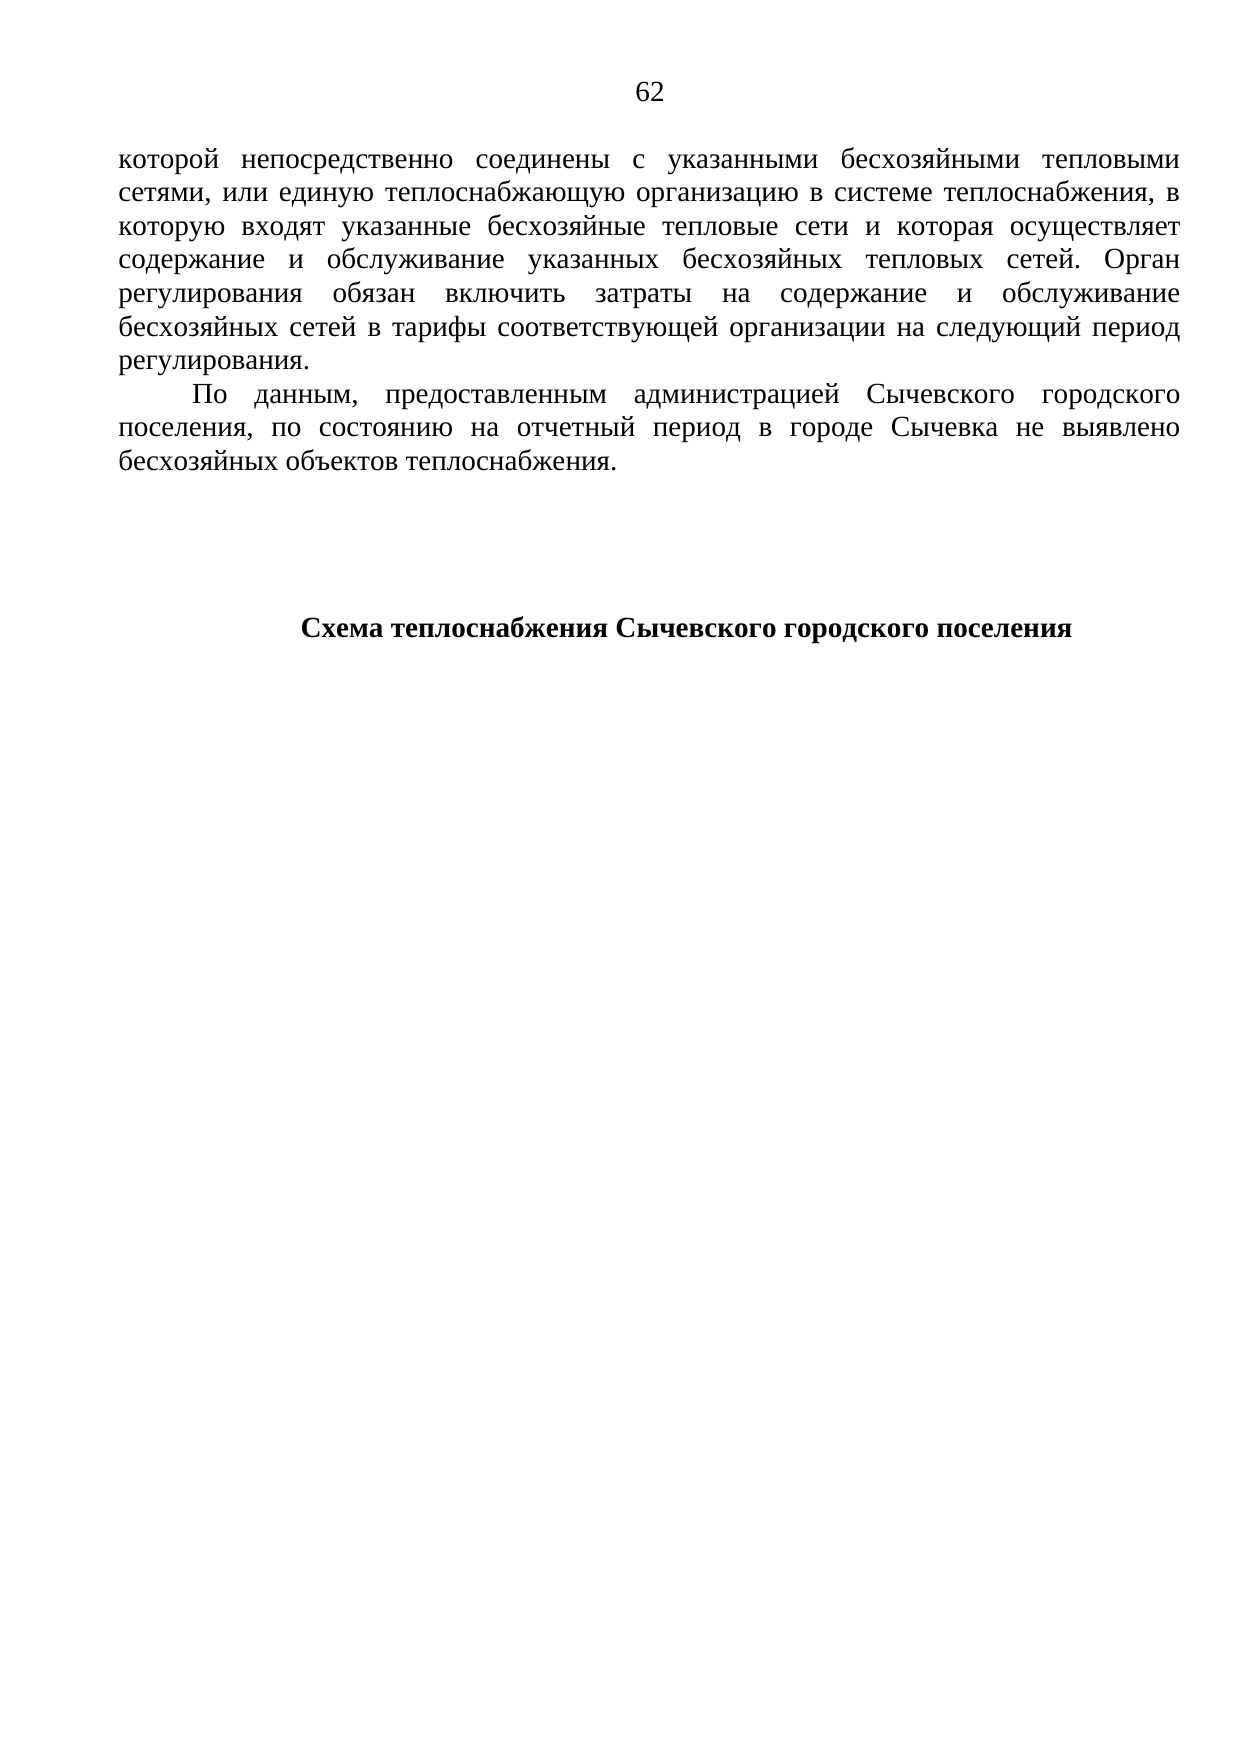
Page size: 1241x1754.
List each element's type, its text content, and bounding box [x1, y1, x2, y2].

text По данным, предоставленным администрацией Сычевского городского поселения, по состоянию на отчетный период в городе Сычевка не выявлено бесхозяйных объектов теплоснабжения. [118, 376, 1181, 476]
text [118, 141, 1181, 376]
text Схема теплоснабжения Сычевского городского поселения [118, 611, 1181, 644]
